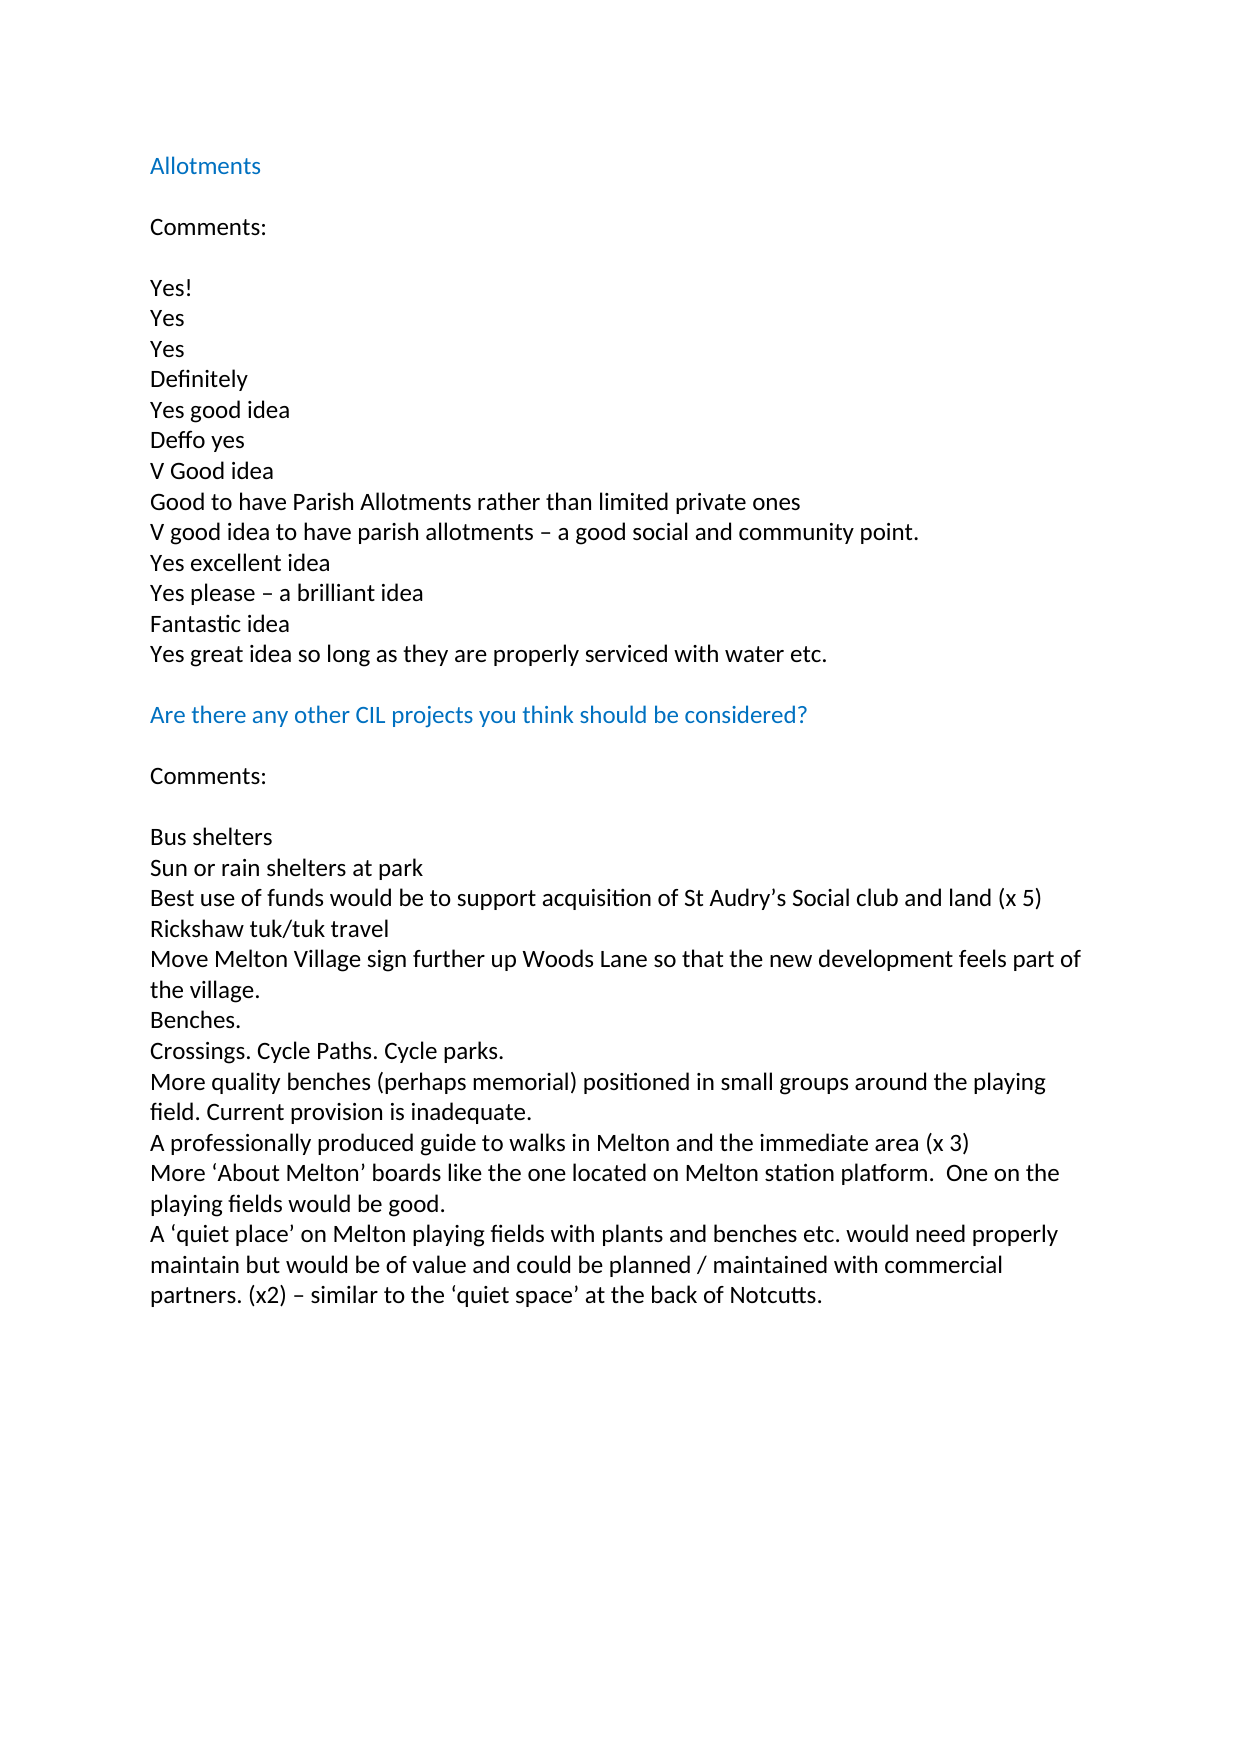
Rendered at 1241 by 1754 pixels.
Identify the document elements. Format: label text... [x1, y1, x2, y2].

text Best use of funds would be to support acquisition of St Audry’s Social club and land (x 5) [150, 882, 1090, 913]
text Yes! [150, 272, 1090, 303]
text Rickshaw tuk/tuk travel [150, 913, 1090, 943]
text Fantastic idea [150, 608, 1090, 638]
text Bus shelters [150, 821, 1090, 852]
text Yes great idea so long as they are properly serviced with water etc. [150, 638, 1090, 669]
text Comments: [150, 211, 1090, 242]
text A ‘quiet place’ on Melton playing fields with plants and benches etc. would need properly maintain but would be of value and could be planned / maintained with commercial partners. (x2) – similar to the ‘quiet space’ at the back of Notcutts. [150, 1218, 1090, 1310]
text Move Melton Village sign further up Woods Lane so that the new development feels part of the village. [150, 943, 1090, 1004]
text Comments: [150, 760, 1090, 791]
text More quality benches (perhaps memorial) positioned in small groups around the playing field. Current provision is inadequate. [150, 1066, 1090, 1127]
text Yes [150, 333, 1090, 364]
text Yes [150, 303, 1090, 333]
text Sun or rain shelters at park [150, 852, 1090, 882]
text Good to have Parish Allotments rather than limited private ones [150, 486, 1090, 516]
text Yes please – a brilliant idea [150, 577, 1090, 608]
text Are there any other CIL projects you think should be considered? [150, 699, 1090, 730]
text A professionally produced guide to walks in Melton and the immediate area (x 3) [150, 1127, 1090, 1157]
text Yes good idea [150, 394, 1090, 425]
text V good idea to have parish allotments – a good social and community point. [150, 516, 1090, 547]
text Deffo yes [150, 425, 1090, 455]
text V Good idea [150, 455, 1090, 486]
text Benches. [150, 1004, 1090, 1035]
text More ‘About Melton’ boards like the one located on Melton station platform. One on the playing fields would be good. [150, 1157, 1090, 1218]
text Yes excellent idea [150, 547, 1090, 577]
text Allotments [150, 150, 1090, 181]
text Crossings. Cycle Paths. Cycle parks. [150, 1035, 1090, 1066]
text Definitely [150, 364, 1090, 394]
